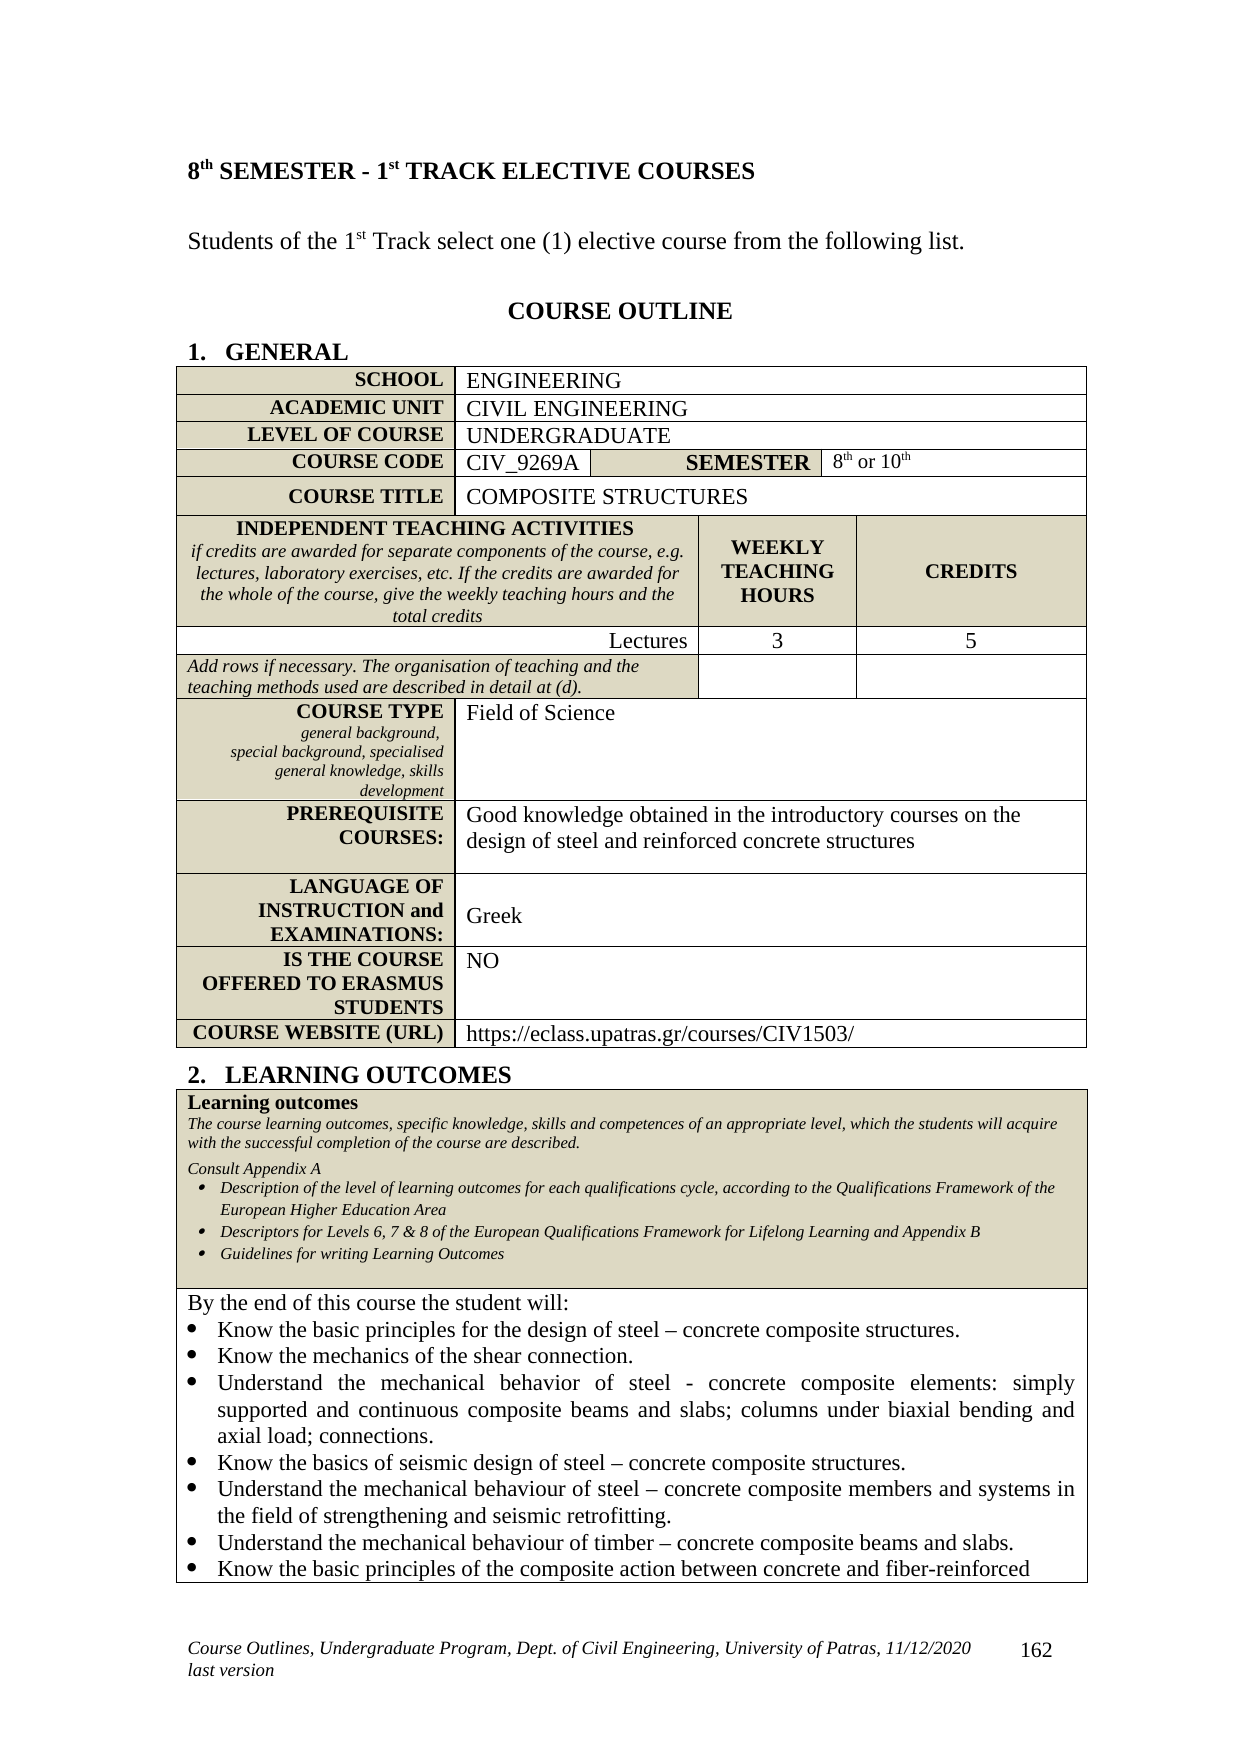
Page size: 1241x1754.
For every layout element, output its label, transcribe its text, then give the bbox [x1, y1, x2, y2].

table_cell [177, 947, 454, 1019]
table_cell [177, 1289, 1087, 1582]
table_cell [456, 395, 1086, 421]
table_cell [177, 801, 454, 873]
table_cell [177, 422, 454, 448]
list LEARNING OUTCOMES [187, 1060, 1053, 1089]
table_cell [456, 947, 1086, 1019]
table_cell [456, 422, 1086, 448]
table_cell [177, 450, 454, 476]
text COURSE OUTLINE [187, 296, 1053, 325]
text 8th SEMESTER - 1st TRACK ELECTIVE COURSES [187, 156, 1053, 185]
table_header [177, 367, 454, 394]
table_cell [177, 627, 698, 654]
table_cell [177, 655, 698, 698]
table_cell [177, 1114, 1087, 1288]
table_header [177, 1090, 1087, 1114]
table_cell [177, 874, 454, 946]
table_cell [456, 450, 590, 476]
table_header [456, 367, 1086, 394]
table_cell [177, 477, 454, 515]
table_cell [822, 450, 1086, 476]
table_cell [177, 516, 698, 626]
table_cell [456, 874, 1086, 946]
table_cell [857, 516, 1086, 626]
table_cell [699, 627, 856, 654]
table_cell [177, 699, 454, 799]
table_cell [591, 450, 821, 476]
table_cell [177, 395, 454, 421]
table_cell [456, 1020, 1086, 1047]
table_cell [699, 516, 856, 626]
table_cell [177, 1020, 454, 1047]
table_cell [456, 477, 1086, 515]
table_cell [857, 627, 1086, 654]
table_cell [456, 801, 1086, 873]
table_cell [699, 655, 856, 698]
list GENERAL [187, 337, 1053, 366]
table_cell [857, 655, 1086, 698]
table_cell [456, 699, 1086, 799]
text Students of the 1st Track select one (1) elective course from the following list. [187, 226, 1053, 255]
